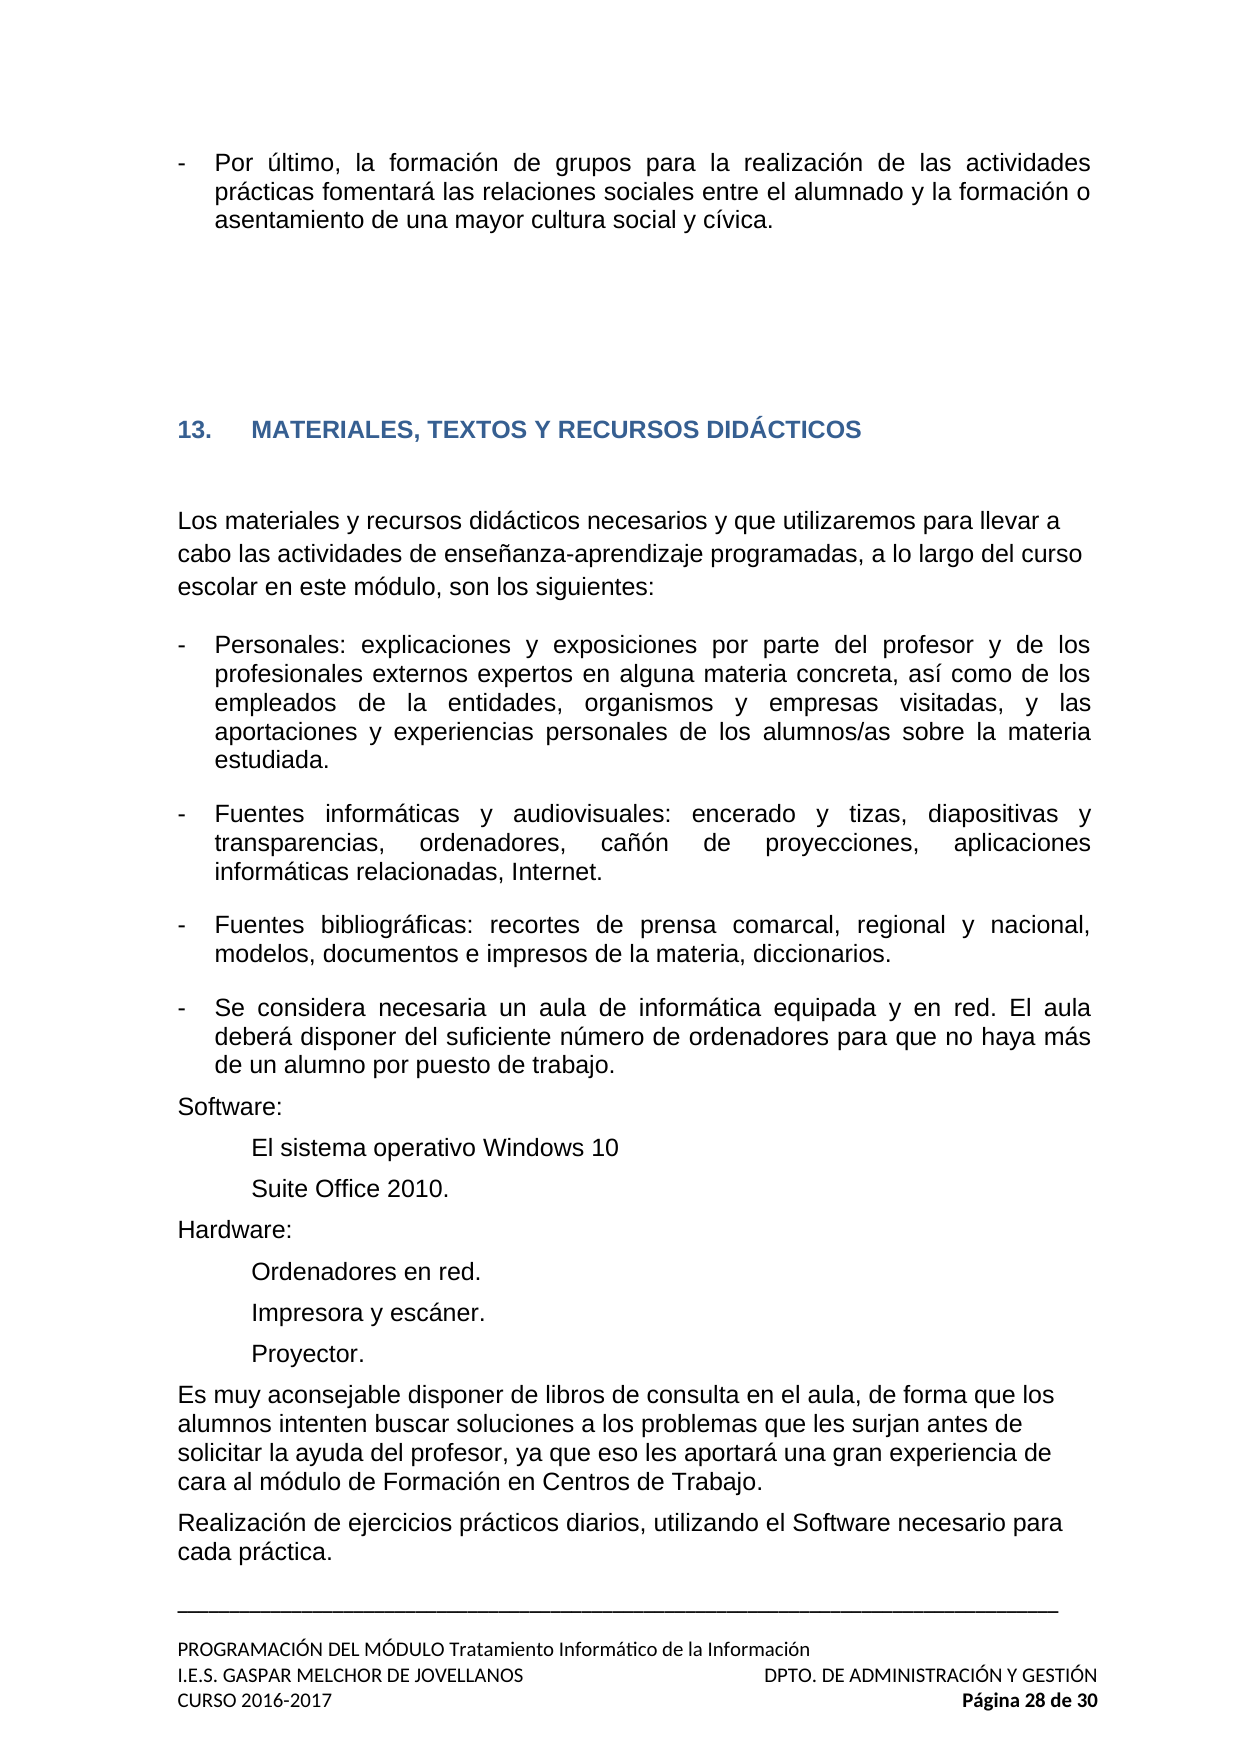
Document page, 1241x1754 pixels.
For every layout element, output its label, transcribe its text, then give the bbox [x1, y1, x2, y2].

list Por último, la formación de grupos para la realización de las actividades prácticas fomentará las relaciones sociales entre el alumnado y la formación o asentamiento de una mayor cultura social y cívica. [177, 148, 1092, 234]
list Fuentes bibliográficas: recortes de prensa comarcal, regional y nacional, modelos, documentos e impresos de la materia, diccionarios. [177, 910, 1092, 968]
subtitle MATERIALES, TEXTOS Y RECURSOS DIDÁCTICOS [177, 415, 1092, 444]
text Proyector. [177, 1339, 1092, 1368]
text El sistema operativo Windows 10 [251, 1133, 1092, 1162]
list Personales: explicaciones y exposiciones por parte del profesor y de los profesionales externos expertos en alguna materia concreta, así como de los empleados de la entidades, organismos y empresas visitadas, y las aportaciones y experiencias personales de los alumnos/as sobre la materia estudiada. [177, 630, 1092, 774]
text Los materiales y recursos didácticos necesarios y que utilizaremos para llevar a cabo las actividades de enseñanza-aprendizaje programadas, a lo largo del curso escolar en este módulo, son los siguientes: [177, 506, 1092, 601]
text Realización de ejercicios prácticos diarios, utilizando el Software necesario para cada práctica. [177, 1508, 1092, 1565]
text Suite Office 2010. [251, 1174, 1092, 1203]
text Hardware: [177, 1215, 1092, 1244]
text Ordenadores en red. [177, 1257, 1092, 1285]
text Es muy aconsejable disponer de libros de consulta en el aula, de forma que los alumnos intenten buscar soluciones a los problemas que les surjan antes de solicitar la ayuda del profesor, ya que eso les aportará una gran experiencia de cara al módulo de Formación en Centros de Trabajo. [177, 1380, 1092, 1495]
list Fuentes informáticas y audiovisuales: encerado y tizas, diapositivas y transparencias, ordenadores, cañón de proyecciones, aplicaciones informáticas relacionadas, Internet. [177, 799, 1092, 885]
text Impresora y escáner. [177, 1298, 1092, 1327]
list Se considera necesaria un aula de informática equipada y en red. El aula deberá disponer del suficiente número de ordenadores para que no haya más de un alumno por puesto de trabajo. [177, 993, 1092, 1079]
text Software: [177, 1092, 1092, 1120]
